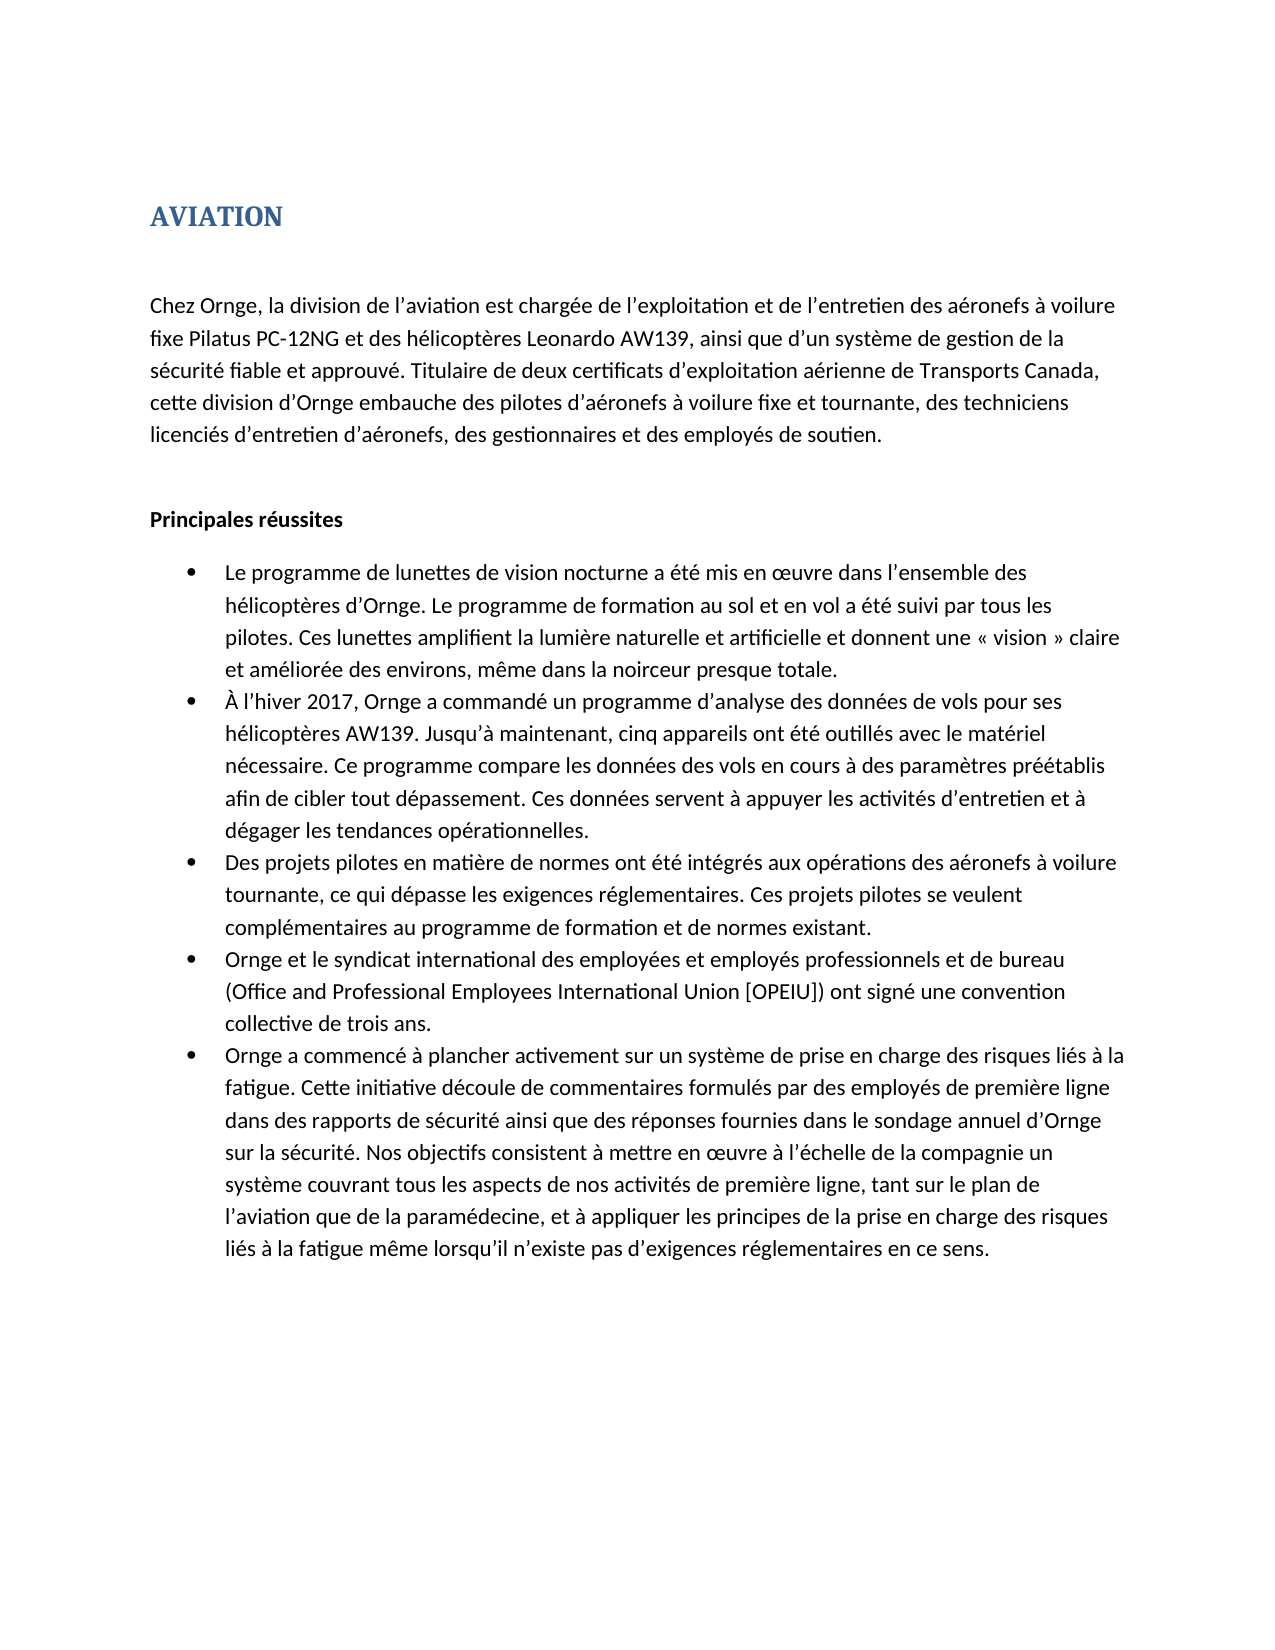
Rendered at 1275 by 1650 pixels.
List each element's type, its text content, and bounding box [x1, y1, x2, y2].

subtitle AVIATION [150, 200, 1125, 233]
list Le programme de lunettes de vision nocturne a été mis en œuvre dans l’ensemble des hélicoptères d’Ornge. Le programme de formation au sol et en vol a été suivi par tous les pilotes. Ces lunettes amplifient la lumière naturelle et artificielle et donnent une « vision » claire et améliorée des environs, même dans la noirceur presque totale. [187, 558, 1125, 683]
list Ornge a commencé à plancher activement sur un système de prise en charge des risques liés à la fatigue. Cette initiative découle de commentaires formulés par des employés de première ligne dans des rapports de sécurité ainsi que des réponses fournies dans le sondage annuel d’Ornge sur la sécurité. Nos objectifs consistent à mettre en œuvre à l’échelle de la compagnie un système couvrant tous les aspects de nos activités de première ligne, tant sur le plan de l’aviation que de la paramédecine, et à appliquer les principes de la prise en charge des risques liés à la fatigue même lorsqu’il n’existe pas d’exigences réglementaires en ce sens. [187, 1041, 1125, 1262]
list À l’hiver 2017, Ornge a commandé un programme d’analyse des données de vols pour ses hélicoptères AW139. Jusqu’à maintenant, cinq appareils ont été outillés avec le matériel nécessaire. Ce programme compare les données des vols en cours à des paramètres préétablis afin de cibler tout dépassement. Ces données servent à appuyer les activités d’entretien et à dégager les tendances opérationnelles. [187, 687, 1125, 844]
list Des projets pilotes en matière de normes ont été intégrés aux opérations des aéronefs à voilure tournante, ce qui dépasse les exigences réglementaires. Ces projets pilotes se veulent complémentaires au programme de formation et de normes existant. [187, 848, 1125, 941]
list Ornge et le syndicat international des employées et employés professionnels et de bureau (Office and Professional Employees International Union [OPEIU]) ont signé une convention collective de trois ans. [187, 945, 1125, 1037]
text Principales réussites [150, 506, 1125, 533]
text Chez Ornge, la division de l’aviation est chargée de l’exploitation et de l’entretien des aéronefs à voilure fixe Pilatus PC-12NG et des hélicoptères Leonardo AW139, ainsi que d’un système de gestion de la sécurité fiable et approuvé. Titulaire de deux certificats d’exploitation aérienne de Transports Canada, cette division d’Ornge embauche des pilotes d’aéronefs à voilure fixe et tournante, des techniciens licenciés d’entretien d’aéronefs, des gestionnaires et des employés de soutien. [150, 292, 1125, 481]
